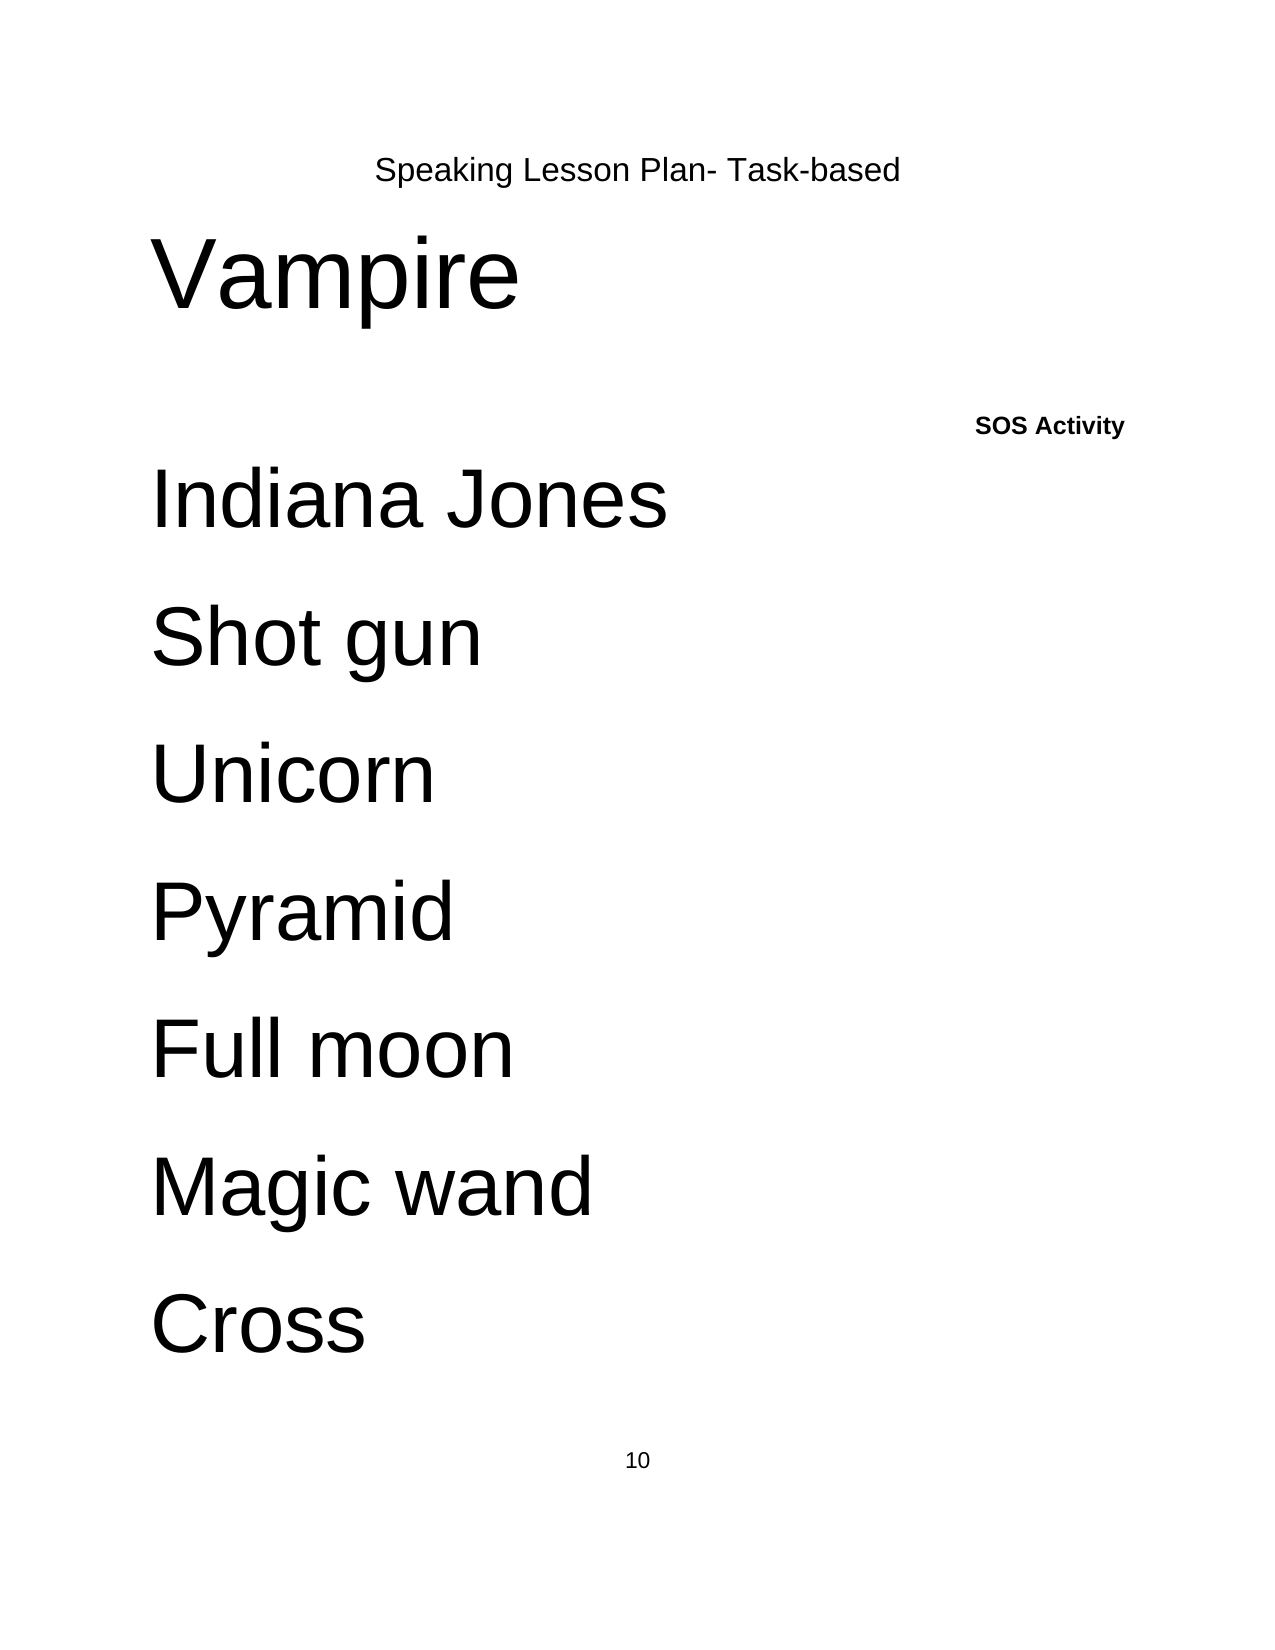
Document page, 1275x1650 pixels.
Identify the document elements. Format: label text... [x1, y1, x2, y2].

text SOS Activity [150, 411, 1125, 439]
text Indiana Jones [150, 450, 1125, 546]
text Vampire [150, 215, 1125, 330]
text Shot gun [150, 587, 1125, 683]
text Magic wand [150, 1137, 1125, 1233]
text Pyramid [150, 862, 1125, 958]
text Unicorn [150, 725, 1125, 821]
text Full moon [150, 1000, 1125, 1096]
text Cross [150, 1275, 1125, 1371]
